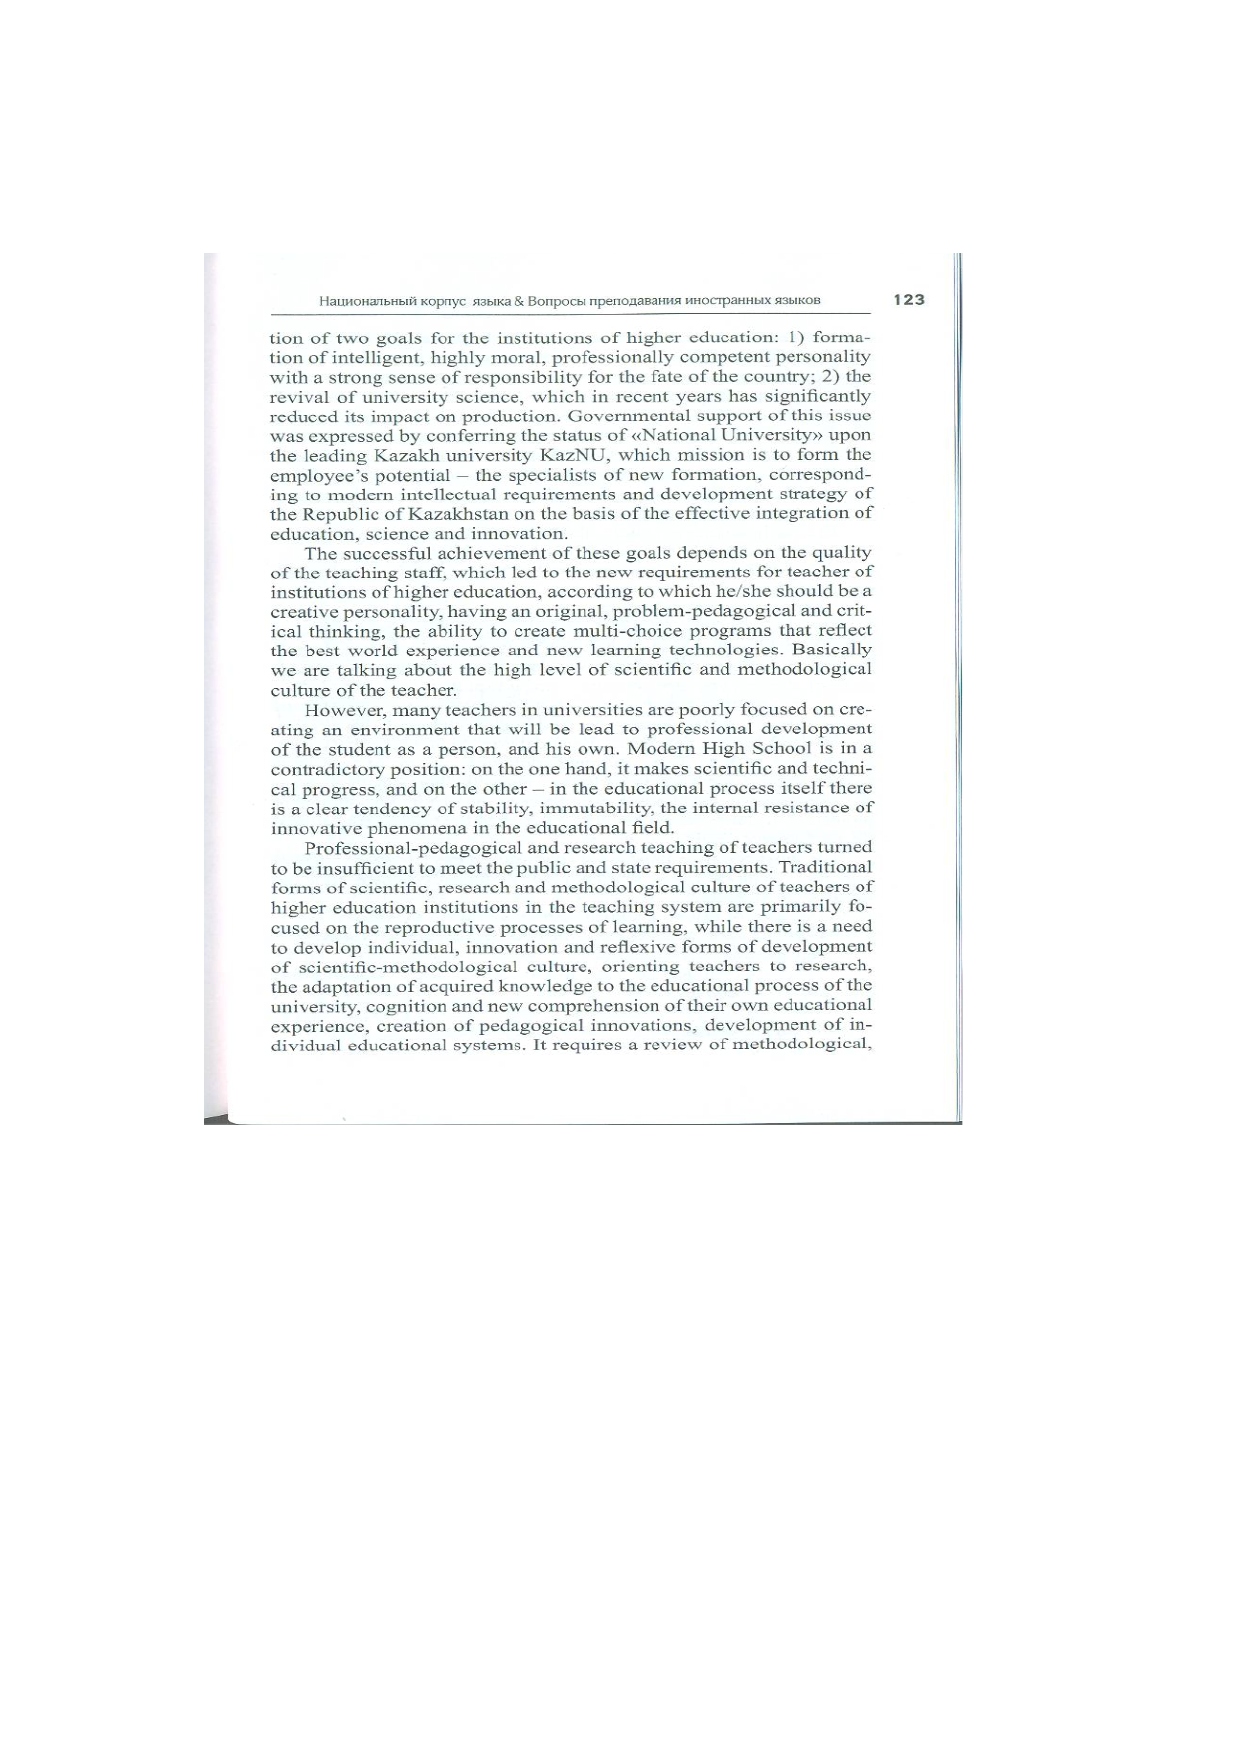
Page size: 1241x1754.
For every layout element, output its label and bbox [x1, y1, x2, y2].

picture [204, 253, 963, 1125]
